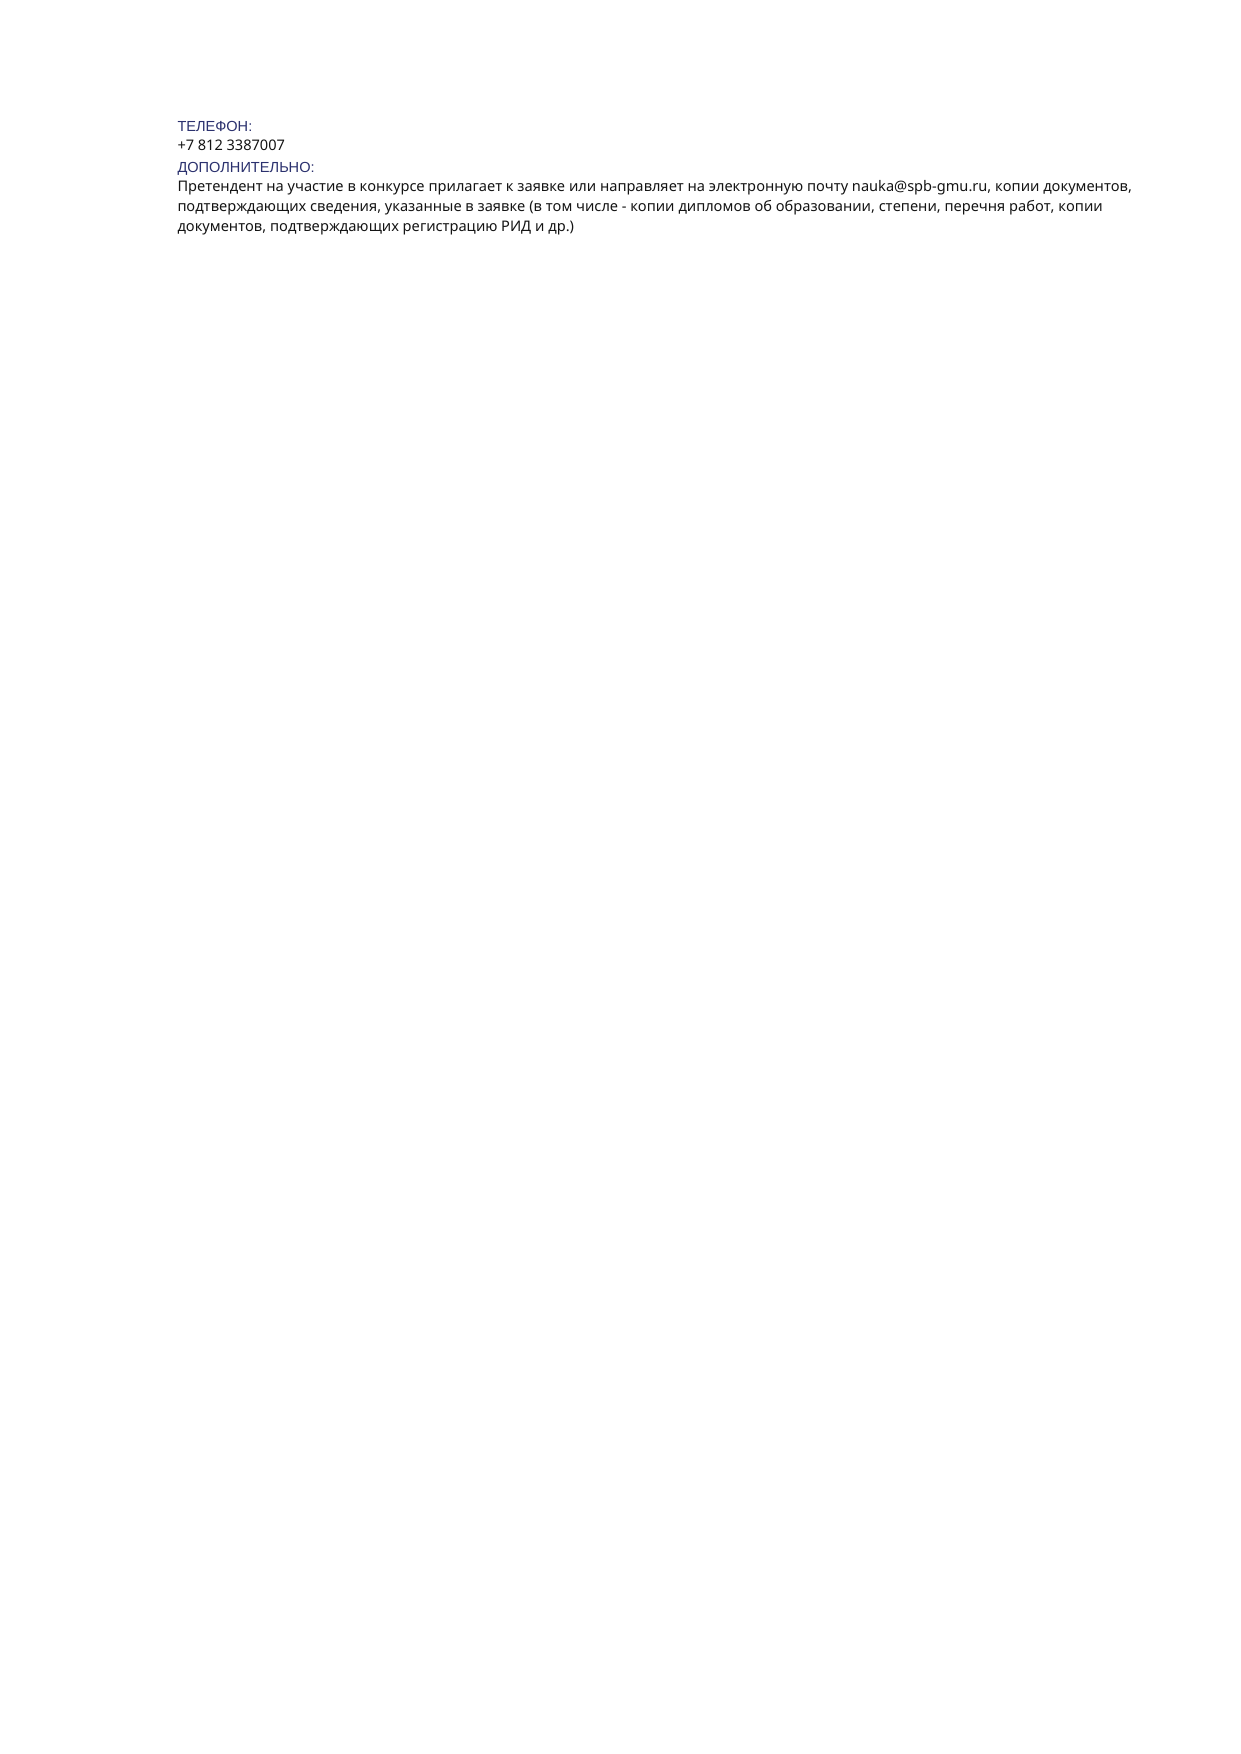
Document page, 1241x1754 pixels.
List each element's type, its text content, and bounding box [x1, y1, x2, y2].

text +7 812 3387007 [177, 135, 1152, 155]
text ТЕЛЕФОН: [177, 118, 1152, 135]
text Претендент на участие в конкурсе прилагает к заявке или направляет на электронную почту nauka@spb-gmu.ru, копии документов, подтверждающих сведения, указанные в заявке (в том числе - копии дипломов об образовании, степени, перечня работ, копии документов, подтверждающих регистрацию РИД и др.) [177, 176, 1152, 235]
text ДОПОЛНИТЕЛЬНО: [177, 159, 1152, 176]
